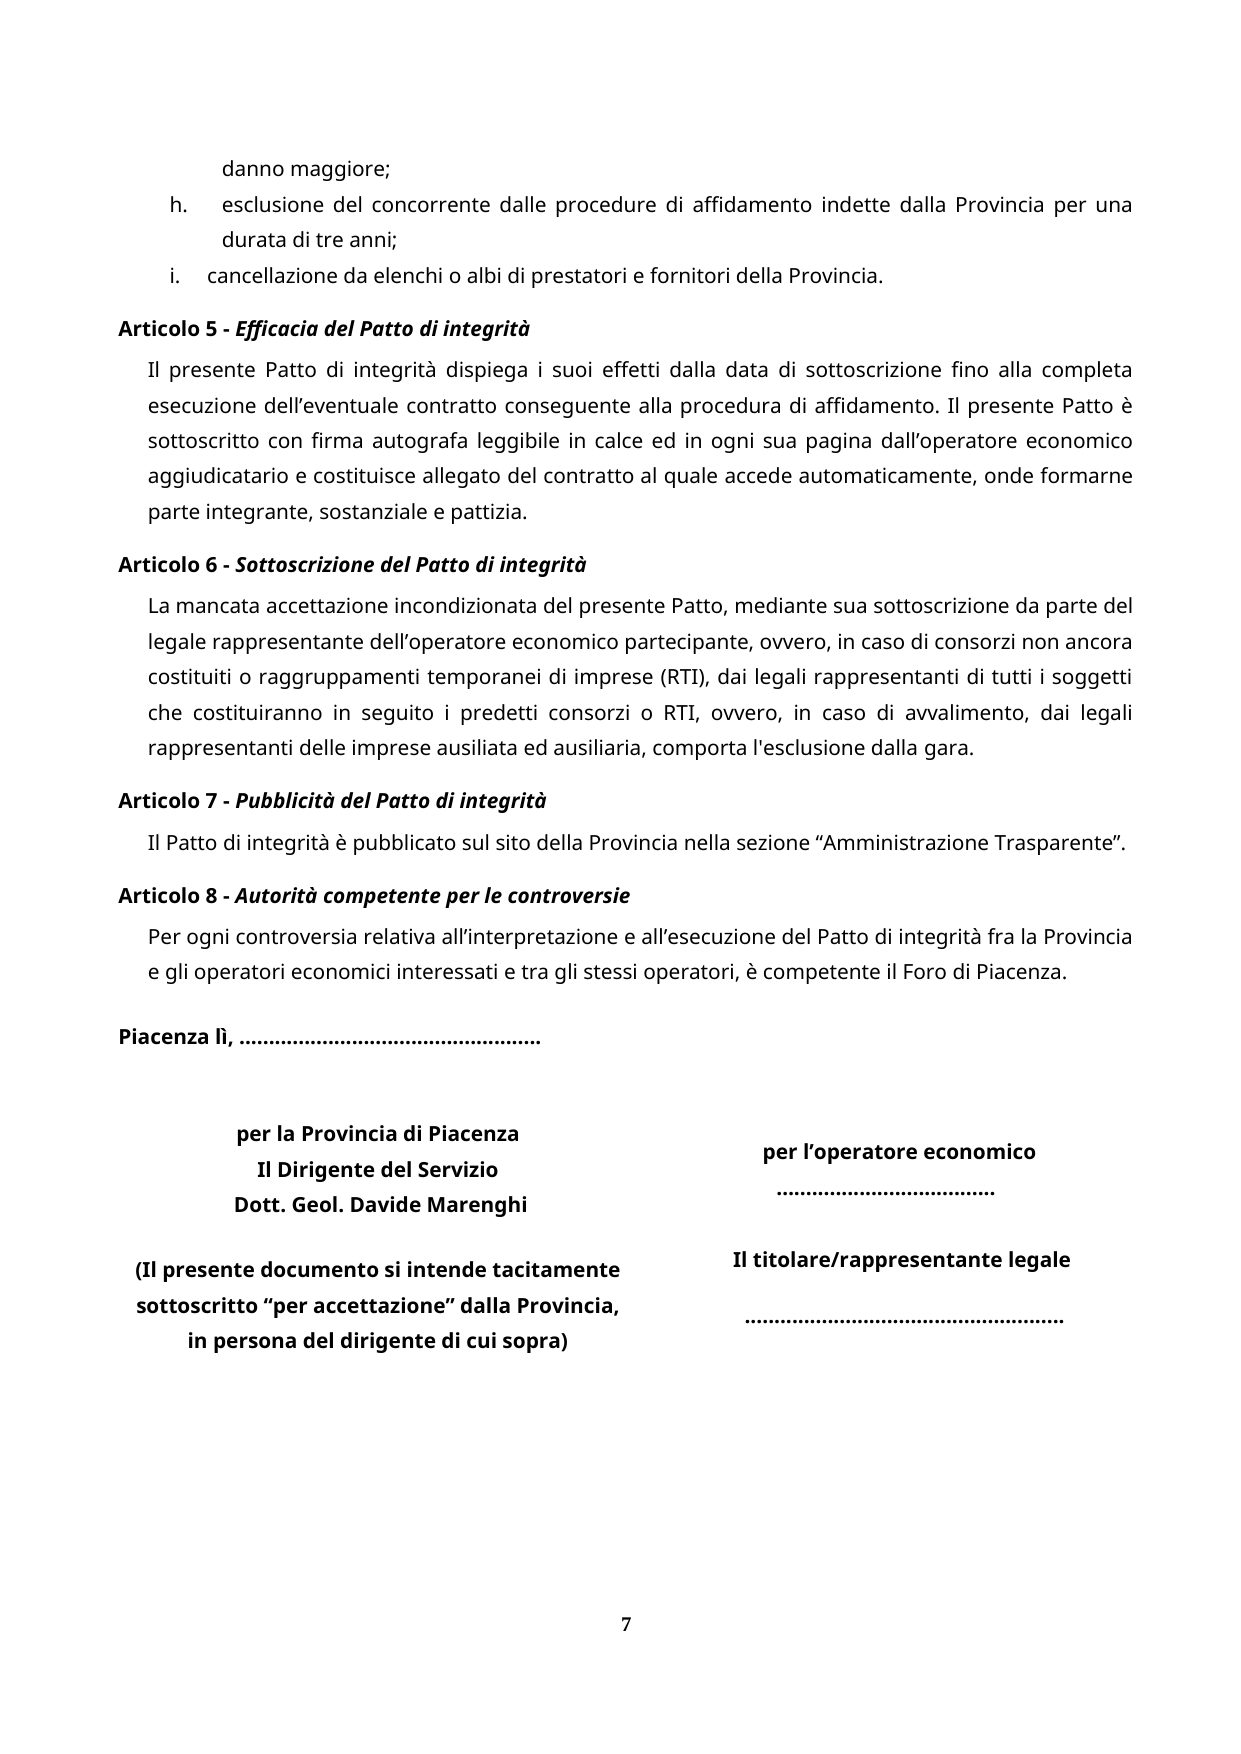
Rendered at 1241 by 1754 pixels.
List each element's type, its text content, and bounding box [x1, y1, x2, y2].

table_cell Il titolare/rappresentante legale ...................................................... [632, 1239, 1140, 1364]
text Per ogni controversia relativa all’interpretazione e all’esecuzione del Patto di integrità fra la Provincia e gli operatori economici interessati e tra gli stessi operatori, è competente il Foro di Piacenza. [148, 915, 1134, 986]
text Articolo 7 - Pubblicità del Patto di integrità [118, 779, 1134, 815]
text Articolo 6 - Sottoscrizione del Patto di integrità [118, 543, 1134, 578]
text Il Patto di integrità è pubblicato sul sito della Provincia nella sezione “Amministrazione Trasparente”. [148, 821, 1134, 856]
text La mancata accettazione incondizionata del presente Patto, mediante sua sottoscrizione da parte del legale rappresentante dell’operatore economico partecipante, ovvero, in caso di consorzi non ancora costituiti o raggruppamenti temporanei di imprese (RTI), dai legali rappresentanti di tutti i soggetti che costituiranno in seguito i predetti consorzi o RTI, ovvero, in caso di avvalimento, dai legali rappresentanti delle imprese ausiliata ed ausiliaria, comporta l'esclusione dalla gara. [148, 584, 1134, 762]
text Il presente Patto di integrità dispiega i suoi effetti dalla data di sottoscrizione fino alla completa esecuzione dell’eventuale contratto conseguente alla procedura di affidamento. Il presente Patto è sottoscritto con firma autografa leggibile in calce ed in ogni sua pagina dall’operatore economico aggiudicatario e costituisce allegato del contratto al quale accede automaticamente, onde formarne parte integrante, sostanziale e pattizia. [148, 348, 1134, 525]
text Piacenza lì, ................................................... [118, 1015, 1134, 1051]
list esclusione del concorrente dalle procedure di affidamento indette dalla Provincia per una durata di tre anni; [169, 183, 1134, 254]
table_cell (Il presente documento si intende tacitamente sottoscritto “per accettazione” dalla Provincia, in persona del dirigente di cui sopra) [124, 1239, 632, 1364]
table_header per la Provincia di Piacenza Il Dirigente del Servizio Dott. Geol. Davide Marenghi [124, 1092, 632, 1239]
table_header per l’operatore economico ….................................. [632, 1092, 1140, 1239]
list cancellazione da elenchi o albi di prestatori e fornitori della Provincia. [169, 254, 1134, 289]
text Articolo 5 - Efficacia del Patto di integrità [118, 307, 1134, 342]
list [169, 148, 1134, 183]
text Articolo 8 - Autorità competente per le controversie [118, 874, 1134, 909]
